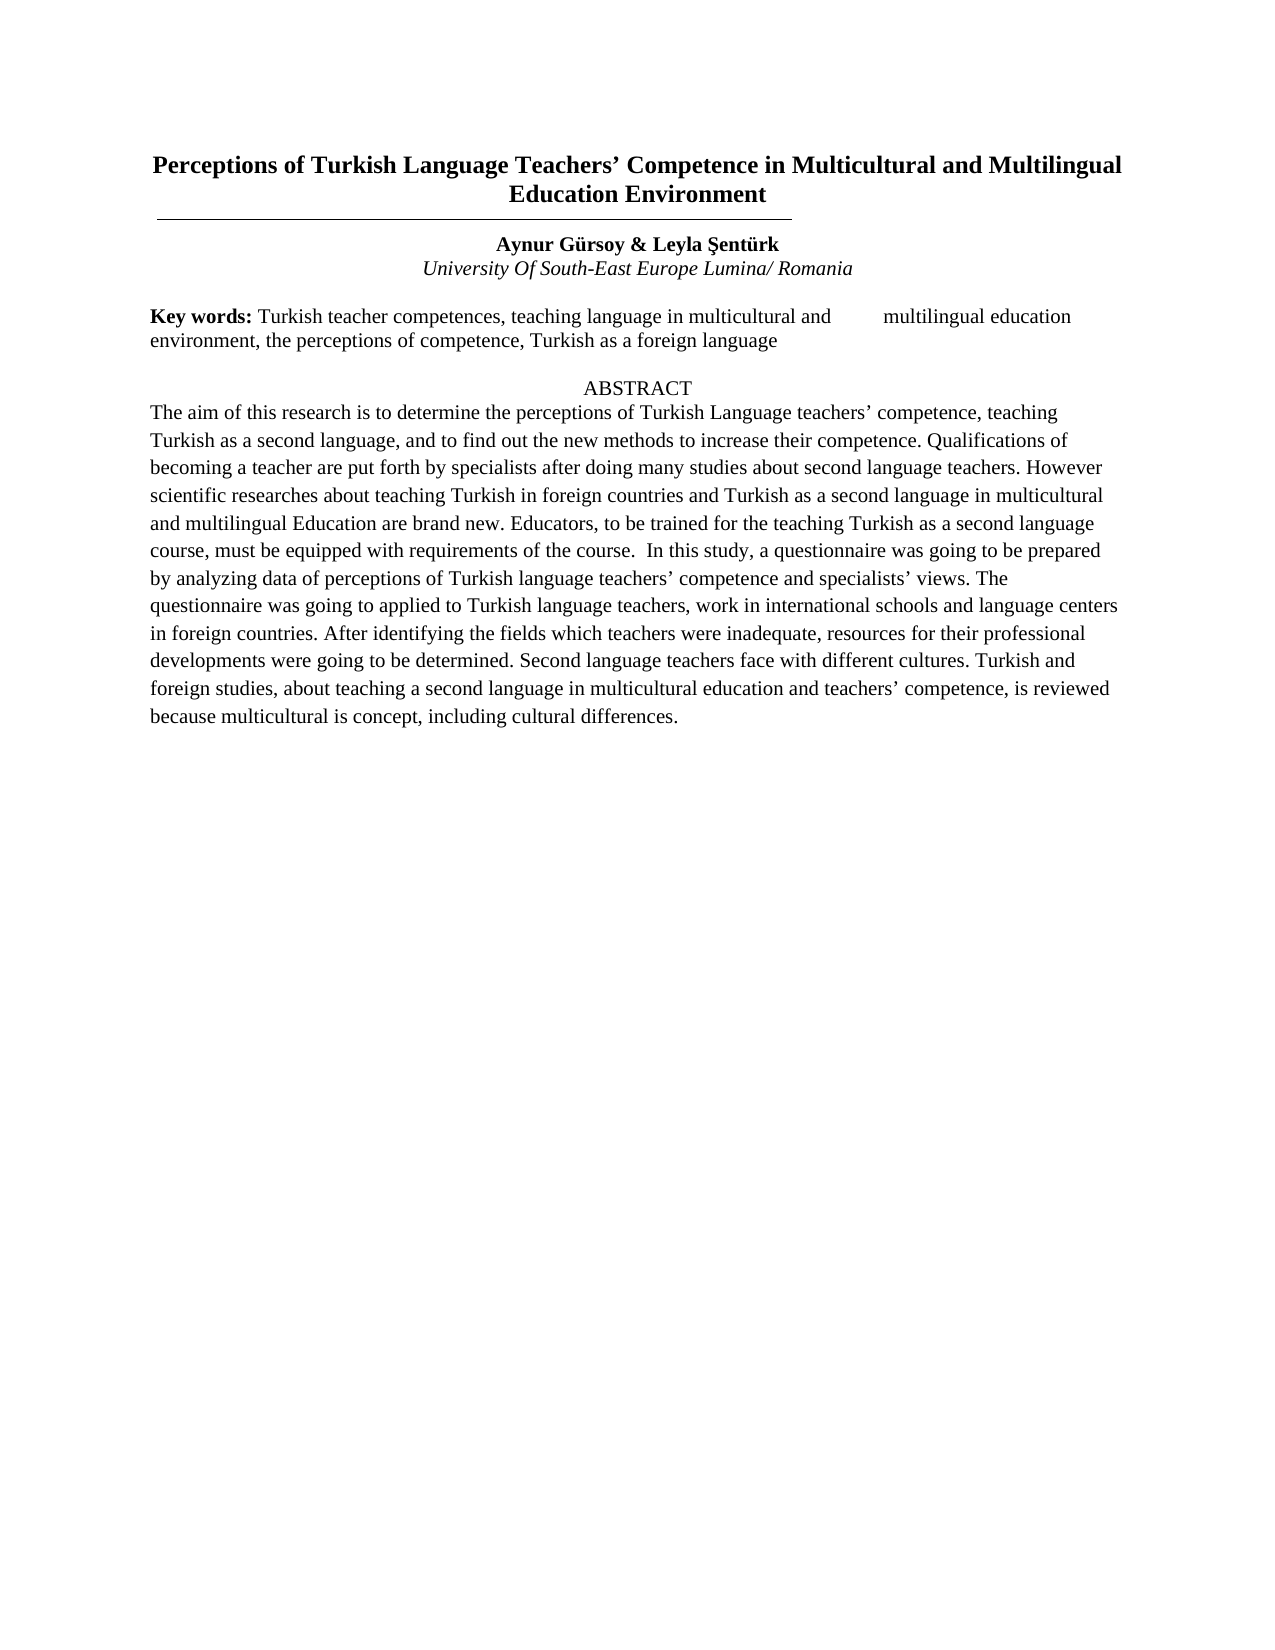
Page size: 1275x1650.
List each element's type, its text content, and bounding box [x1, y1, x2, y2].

list University Of South-East Europe Lumina/ Romania [150, 256, 1125, 280]
list ABSTRACT [150, 376, 1125, 400]
text Key words: Turkish teacher competences, teaching language in multicultural and multilingual education environment, the perceptions of competence, Turkish as a foreign language [150, 304, 1125, 352]
list Perceptions of Turkish Language Teachers’ Competence in Multicultural and Multilingual Education Environment [150, 150, 1125, 207]
text The aim of this research is to determine the perceptions of Turkish Language teachers’ competence, teaching Turkish as a second language, and to find out the new methods to increase their competence. Qualifications of becoming a teacher are put forth by specialists after doing many studies about second language teachers. However scientific researches about teaching Turkish in foreign countries and Turkish as a second language in multicultural and multilingual Education are brand new. Educators, to be trained for the teaching Turkish as a second language course, must be equipped with requirements of the course. In this study, a questionnaire was going to be prepared by analyzing data of perceptions of Turkish language teachers’ competence and specialists’ views. The questionnaire was going to applied to Turkish language teachers, work in international schools and language centers in foreign countries. After identifying the fields which teachers were inadequate, resources for their professional developments were going to be determined. Second language teachers face with different cultures. Turkish and foreign studies, about teaching a second language in multicultural education and teachers’ competence, is reviewed because multicultural is concept, including cultural differences. [150, 400, 1125, 728]
list Aynur Gürsoy & Leyla Şentürk [150, 232, 1125, 256]
